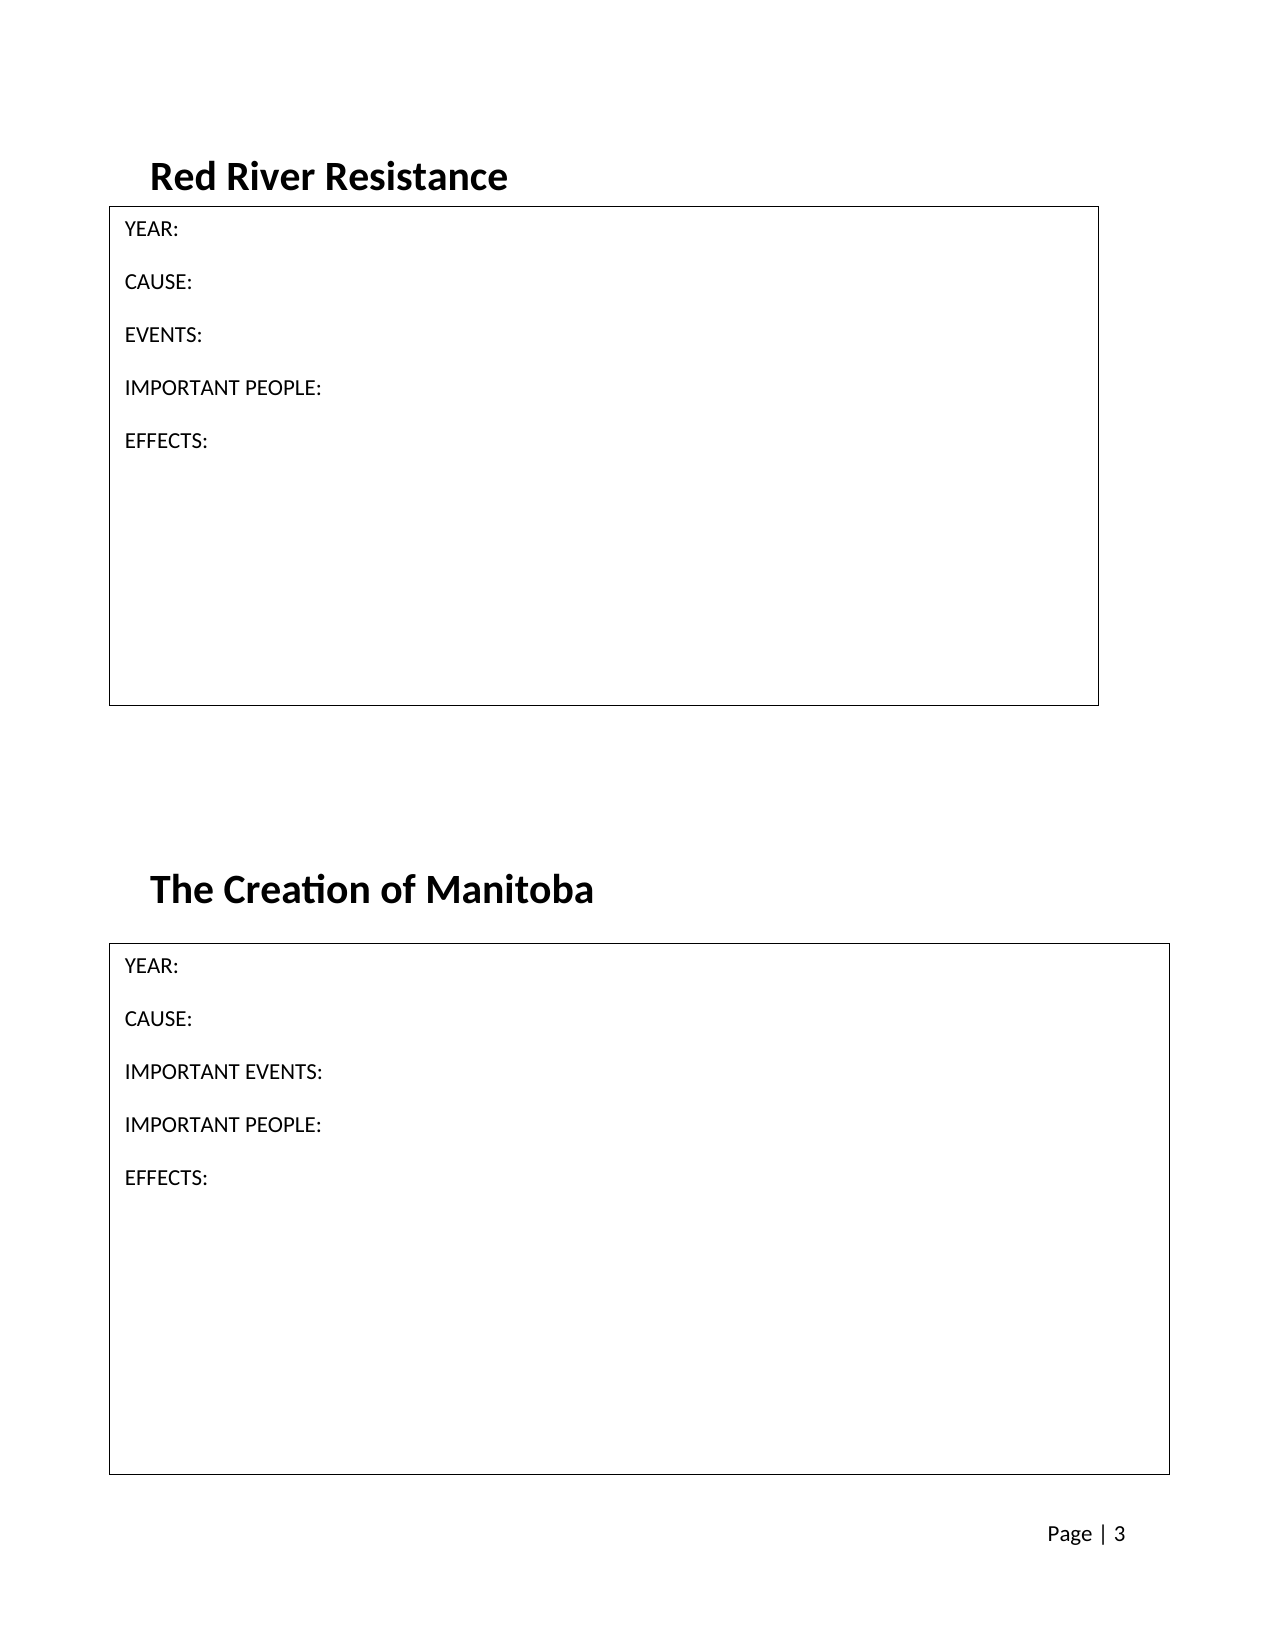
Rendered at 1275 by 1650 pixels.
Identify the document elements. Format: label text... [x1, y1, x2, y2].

text The Creation of Manitoba [150, 863, 1125, 914]
text Red River Resistance [150, 150, 1125, 201]
